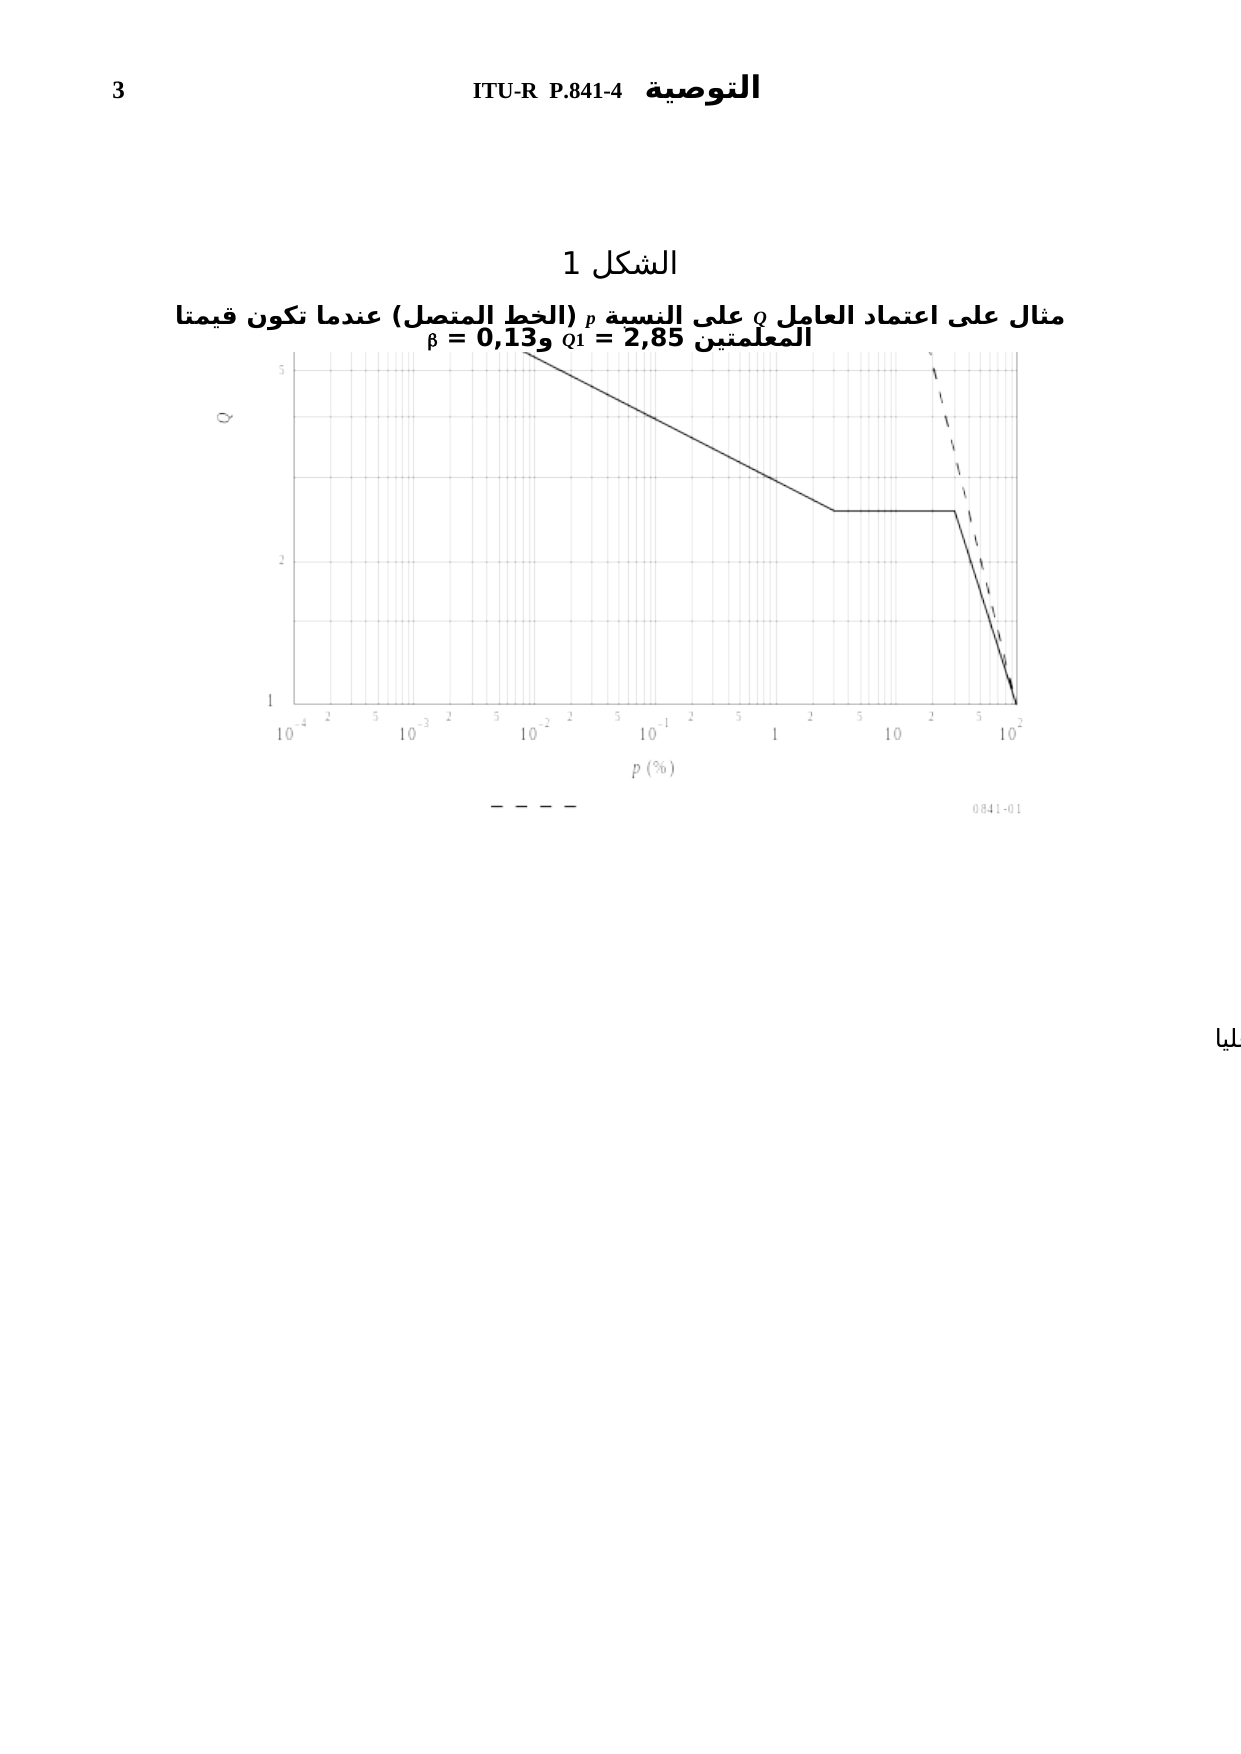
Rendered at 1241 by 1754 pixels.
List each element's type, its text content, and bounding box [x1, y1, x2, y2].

title مثال على اعتماد العامل Q على النسبة p (الخط المتصل) عندما تكون قيمتا المعلمتين 2,85 = Q1 و0,13 =  [118, 306, 1122, 352]
text الشكل 1 [118, 251, 1122, 281]
